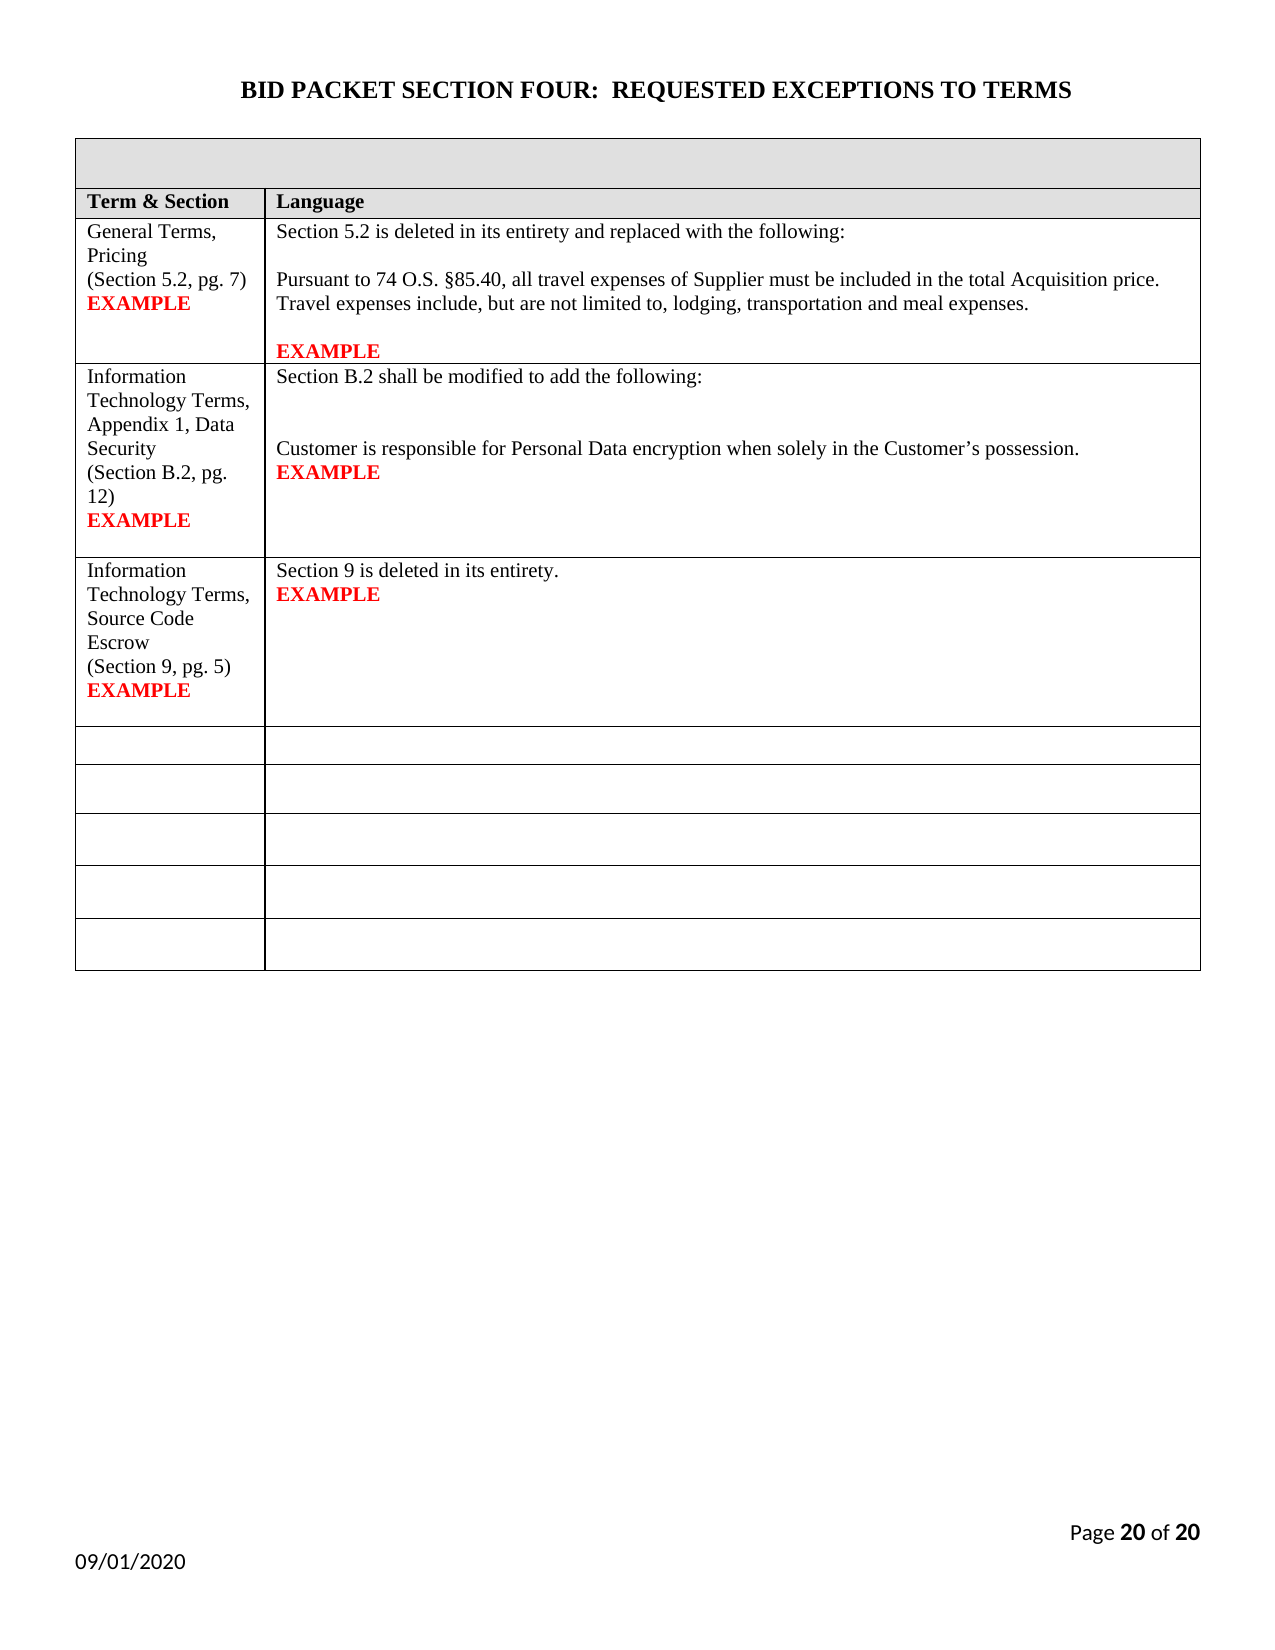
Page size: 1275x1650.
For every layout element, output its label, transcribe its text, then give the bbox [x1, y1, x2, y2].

table_cell Information Technology Terms, Appendix 1, Data Security (Section B.2, pg. 12) EXAMPLE [76, 364, 264, 557]
text BID PACKET SECTION FOUR: REQUESTED EXCEPTIONS TO TERMS [112, 75, 1200, 104]
table_cell Section B.2 shall be modified to add the following: Customer is responsible for Personal Data encryption when solely in the Customer’s possession. EXAMPLE [266, 364, 1200, 557]
table_cell Section 9 is deleted in its entirety. EXAMPLE [266, 558, 1200, 726]
table_cell [76, 866, 264, 917]
table_cell [76, 814, 264, 865]
table_cell [266, 765, 1200, 813]
table_cell [76, 919, 264, 970]
table_cell [266, 919, 1200, 970]
table_header [76, 139, 1200, 188]
table_cell [266, 814, 1200, 865]
table_cell Language [266, 189, 1200, 218]
table_cell [76, 727, 264, 763]
table_cell Information Technology Terms, Source Code Escrow (Section 9, pg. 5) EXAMPLE [76, 558, 264, 726]
table_cell Section 5.2 is deleted in its entirety and replaced with the following: Pursuant to 74 O.S. §85.40, all travel expenses of Supplier must be included in the total Acquisition price. Travel expenses include, but are not limited to, lodging, transportation and meal expenses. EXAMPLE [266, 219, 1200, 363]
table_cell General Terms, Pricing (Section 5.2, pg. 7) EXAMPLE [76, 219, 264, 363]
table_cell [76, 765, 264, 813]
table_cell Term & Section [76, 189, 264, 218]
table_cell [266, 866, 1200, 917]
table_cell [266, 727, 1200, 763]
